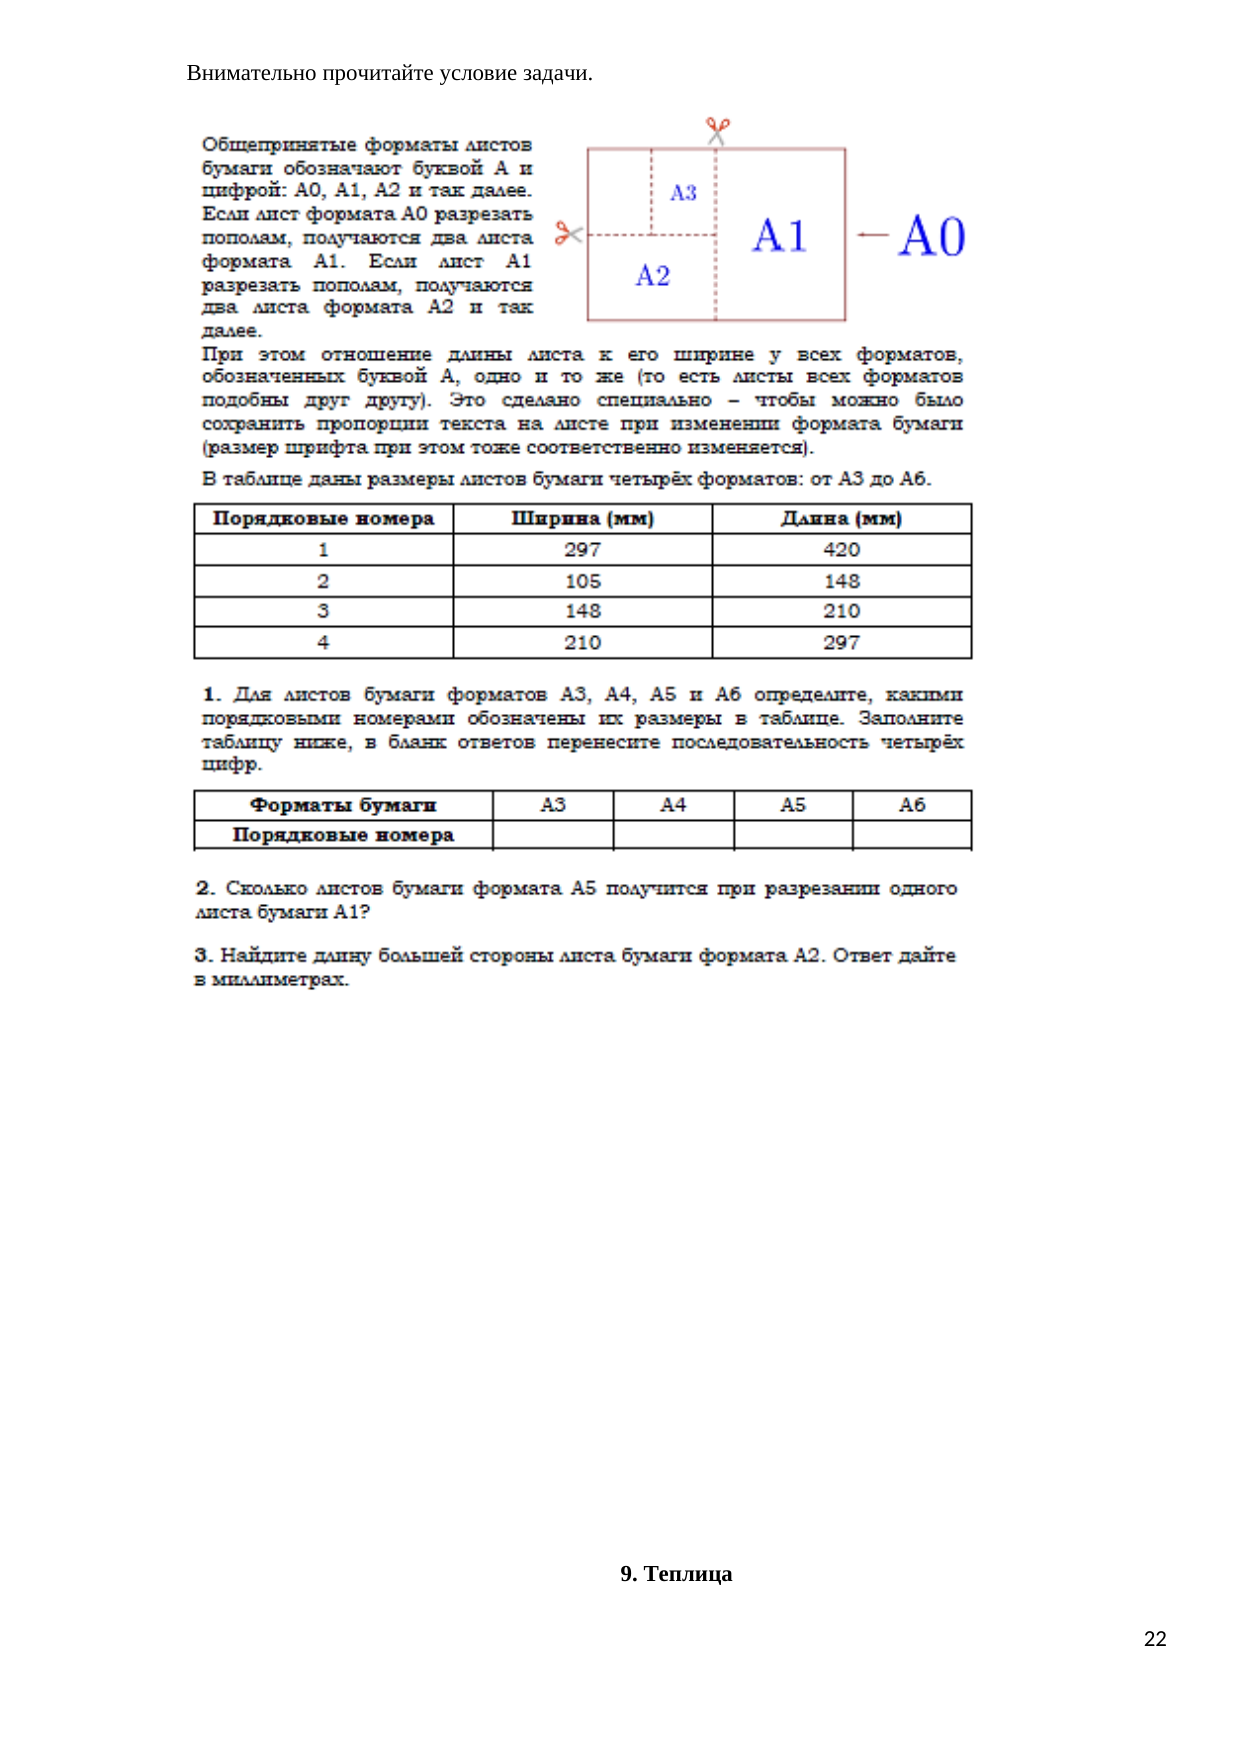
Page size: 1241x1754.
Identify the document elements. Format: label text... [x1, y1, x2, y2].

picture [186, 98, 981, 994]
text 9. Теплица [112, 1560, 1167, 1586]
text Внимательно прочитайте условие задачи. [112, 59, 1167, 86]
